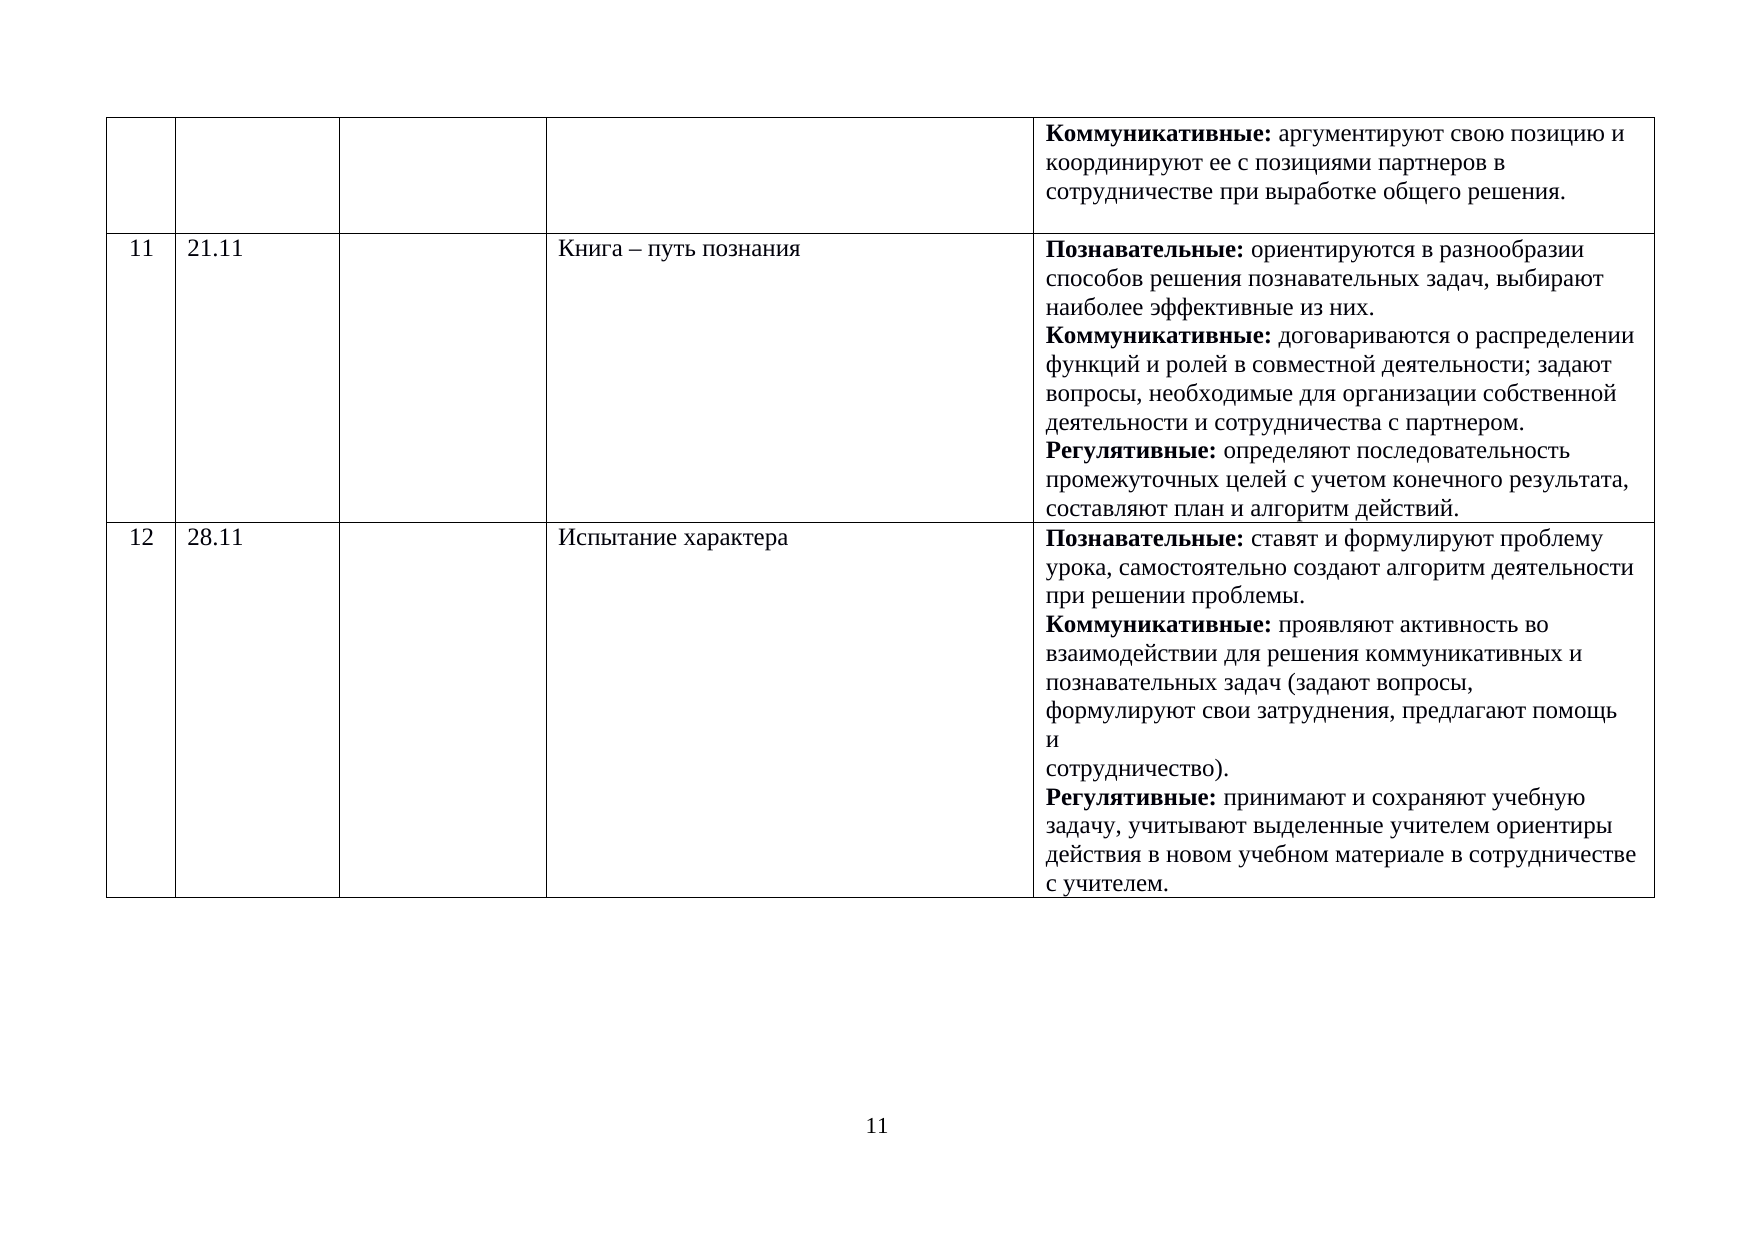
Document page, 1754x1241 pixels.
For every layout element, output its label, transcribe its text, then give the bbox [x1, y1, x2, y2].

table_header [340, 118, 546, 233]
table_header [547, 118, 1033, 233]
table_cell 21.11 [176, 234, 339, 522]
table_cell 28.11 [176, 523, 339, 897]
table_cell [340, 523, 546, 897]
table_cell Познавательные: ставят и формулируют проблему урока, самостоятельно создают алгоритм деятельности при решении проблемы. Коммуникативные: проявляют активность во взаимодействии для решения коммуникативных и познавательных задач (задают вопросы, формулируют свои затруднения, предлагают помощь и сотрудничество). Регулятивные: принимают и сохраняют учебную задачу, учитывают выделенные учителем ориентиры действия в новом учебном материале в сотрудничестве с учителем. [1034, 523, 1654, 897]
table_cell [340, 234, 546, 522]
table_cell Испытание характера [547, 523, 1033, 897]
table_cell Книга – путь познания [547, 234, 1033, 522]
table_header [176, 118, 339, 233]
table_header [107, 118, 175, 233]
table_header Коммуникативные: аргументируют свою позицию и координируют ее с позициями партнеров в сотрудничестве при выработке общего решения. [1034, 118, 1654, 233]
table_cell 11 [107, 234, 175, 522]
table_cell 12 [107, 523, 175, 897]
table_cell Познавательные: ориентируются в разнообразии способов решения познавательных задач, выбирают наиболее эффективные из них. Коммуникативные: договариваются о распределении функций и ролей в совместной деятельности; задают вопросы, необходимые для организации собственной деятельности и сотрудничества с партнером. Регулятивные: определяют последовательность промежуточных целей с учетом конечного результата, составляют план и алгоритм действий. [1034, 234, 1654, 522]
